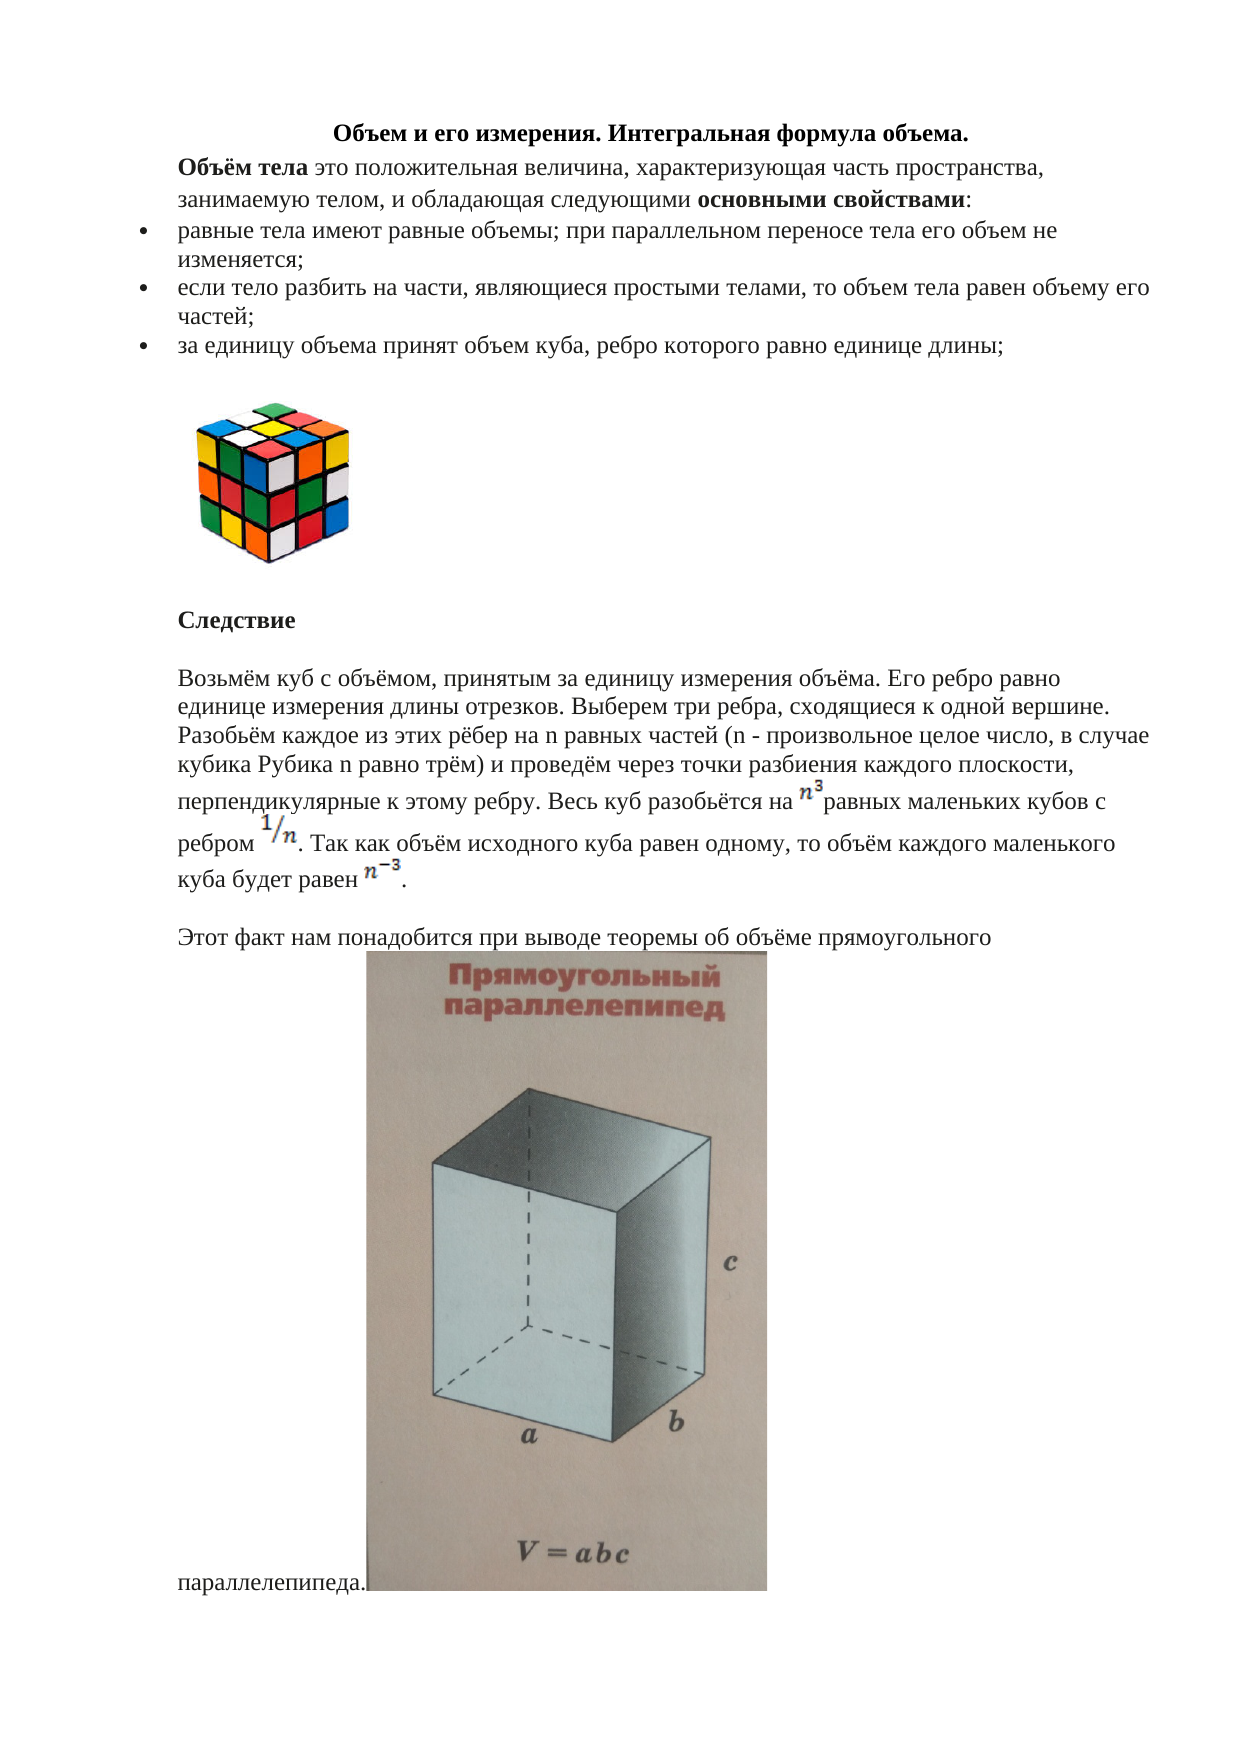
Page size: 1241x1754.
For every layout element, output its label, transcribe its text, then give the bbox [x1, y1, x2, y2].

text Следствие [177, 605, 1152, 633]
list равные тела имеют равные объемы; при параллельном переносе тела его объем не изменяется; [140, 215, 1152, 272]
list если тело разбить на части, являющиеся простыми телами, то объем тела равен объему его частей; [140, 272, 1152, 330]
text ﻿Объём тела это положительная величина, характеризующая часть пространства, занимаемую телом, и обладающая следующими основными свойствами: [177, 149, 1152, 213]
text Объем и его измерения. Интегральная формула объема. [177, 118, 1152, 147]
text Возьмём куб с объёмом, принятым за единицу измерения объёма. Его ребро равно единице измерения длины отрезков. Выберем три ребра, сходящиеся к одной вершине. Разобьём каждое из этих рёбер на n равных частей (n - произвольное целое число, в случае кубика Рубика n равно трём) и проведём через точки разбиения каждого плоскости, перпендикулярные к этому ребру. Весь куб разобьётся на равных маленьких кубов с ребром . Так как объём исходного куба равен одному, то объём каждого маленького куба будет равен . [177, 663, 1152, 893]
picture [364, 856, 401, 888]
picture [799, 777, 823, 809]
picture [366, 951, 768, 1591]
picture [260, 814, 298, 851]
picture [177, 387, 365, 576]
list за единицу объема принят объем куба, ребро которого равно единице длины; [140, 330, 1152, 359]
